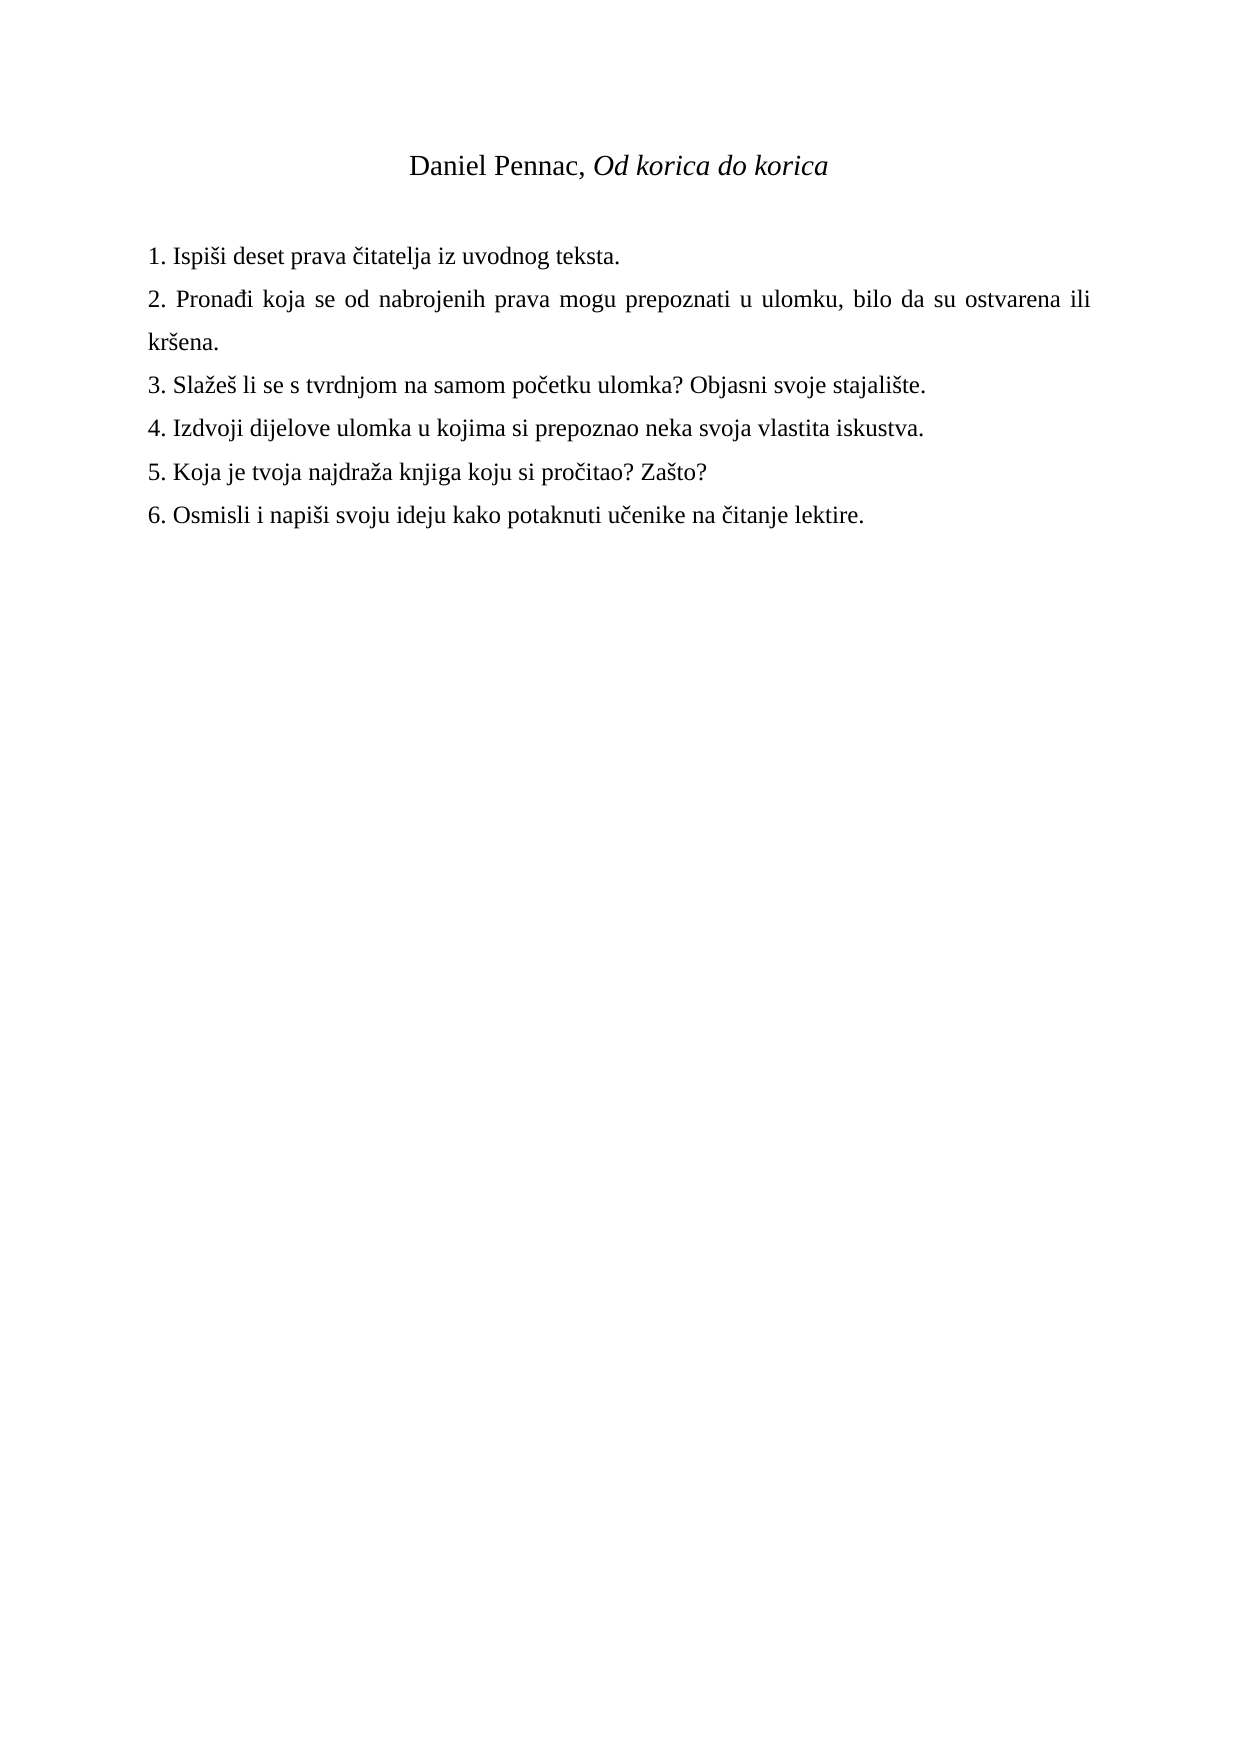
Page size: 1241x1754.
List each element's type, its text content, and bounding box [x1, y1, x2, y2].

text 5. Koja je tvoja najdraža knjiga koju si pročitao? Zašto? [148, 457, 1093, 485]
text 3. Slažeš li se s tvrdnjom na samom početku ulomka? Objasni svoje stajalište. [148, 370, 1093, 399]
text 2. Pronađi koja se od nabrojenih prava mogu prepoznati u ulomku, bilo da su ostvarena ili kršena. [148, 284, 1093, 356]
text 1. Ispiši deset prava čitatelja iz uvodnog teksta. [148, 241, 1093, 270]
text 6. Osmisli i napiši svoju ideju kako potaknuti učenike na čitanje lektire. [148, 500, 1093, 528]
text 4. Izdvoji dijelove ulomka u kojima si prepoznao neka svoja vlastita iskustva. [148, 413, 1093, 442]
text Daniel Pennac, Od korica do korica [148, 148, 1093, 181]
